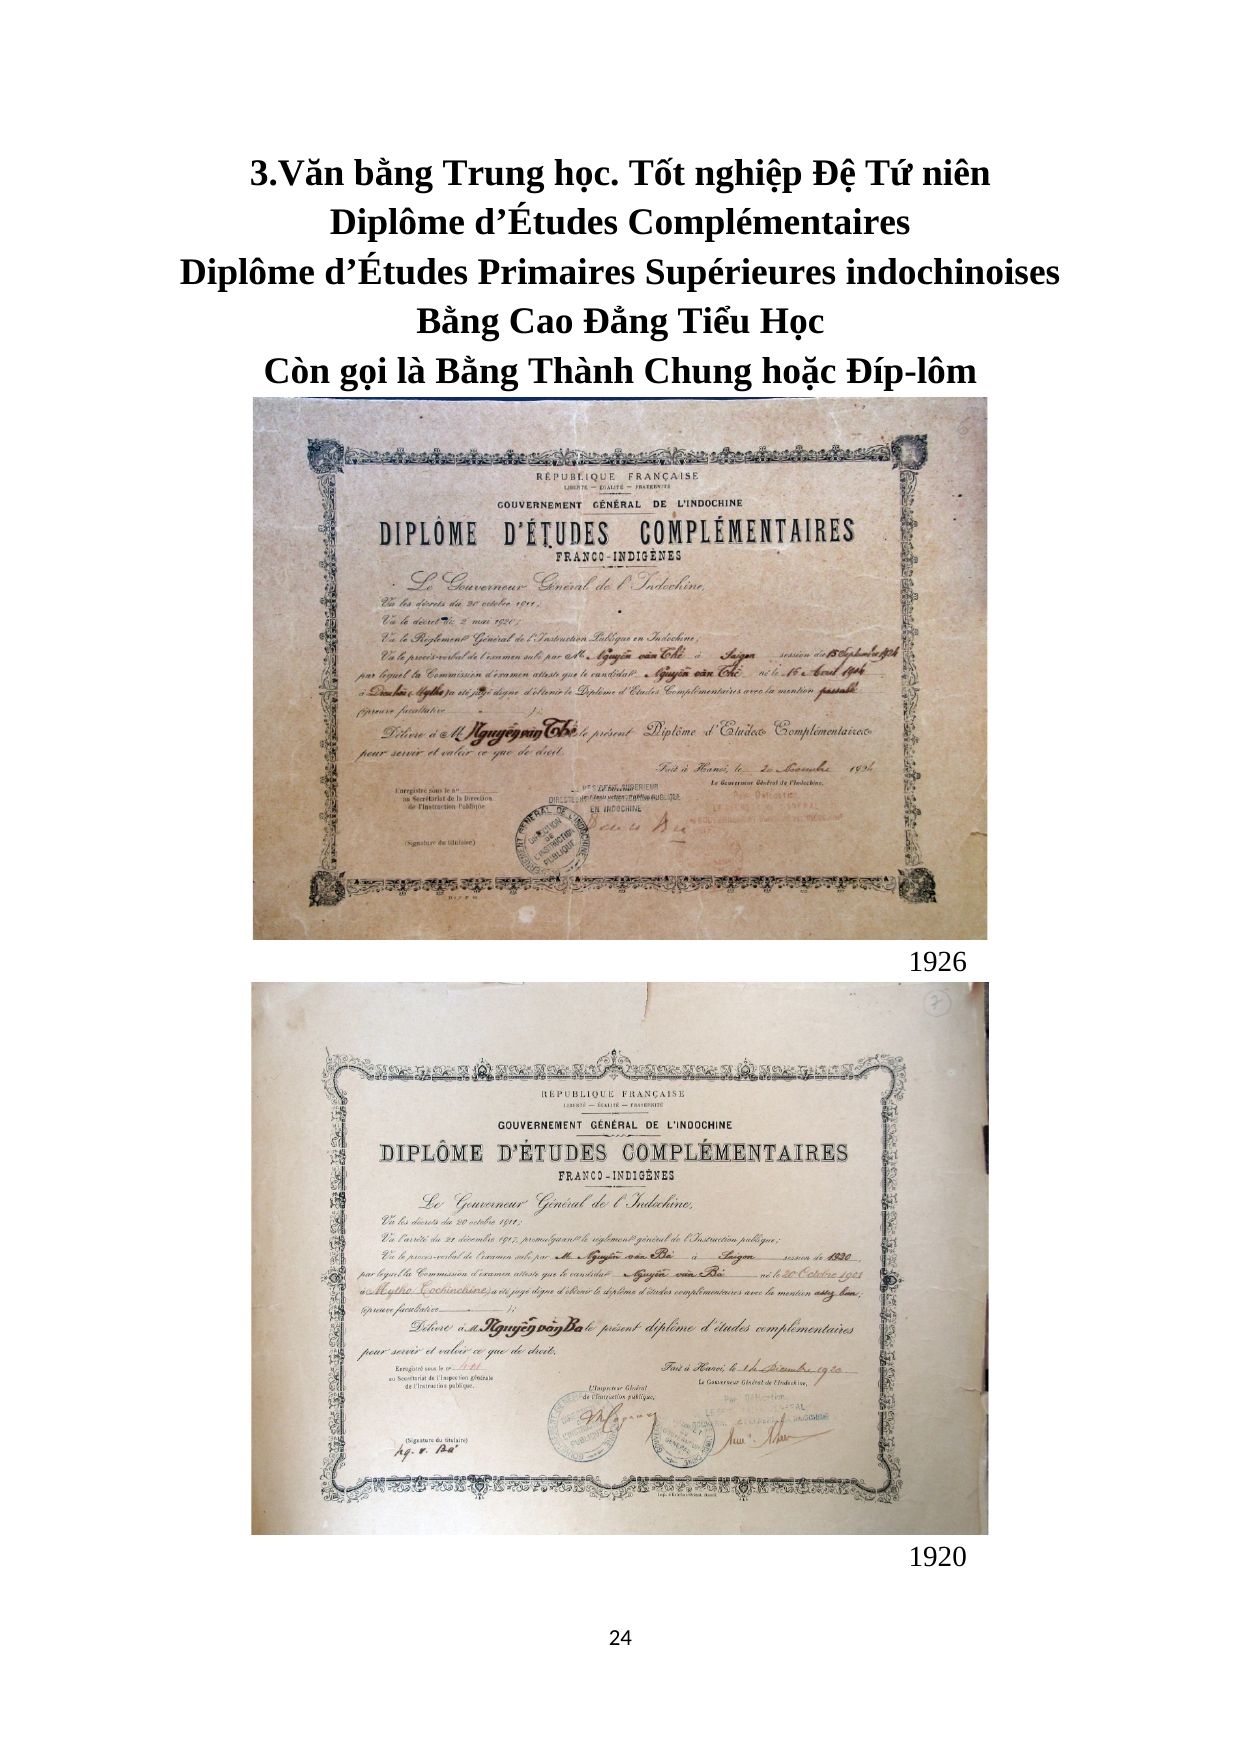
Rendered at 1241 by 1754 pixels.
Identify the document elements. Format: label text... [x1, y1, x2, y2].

text Còn gọi là Bằng Thành Chung hoặc Đíp-lôm [150, 348, 1090, 391]
picture [252, 397, 988, 940]
picture [251, 982, 989, 1535]
text Diplôme d’Études Primaires Supérieures indochinoises [150, 249, 1090, 292]
text Bằng Cao Đẳng Tiểu Học [150, 299, 1090, 342]
text 3.Văn bằng Trung học. Tốt nghiệp Đệ Tứ niên [150, 150, 1090, 193]
text 1926 [150, 944, 1090, 978]
text Diplôme d’Études Complémentaires [150, 199, 1090, 243]
text 1920 [150, 1539, 1090, 1573]
